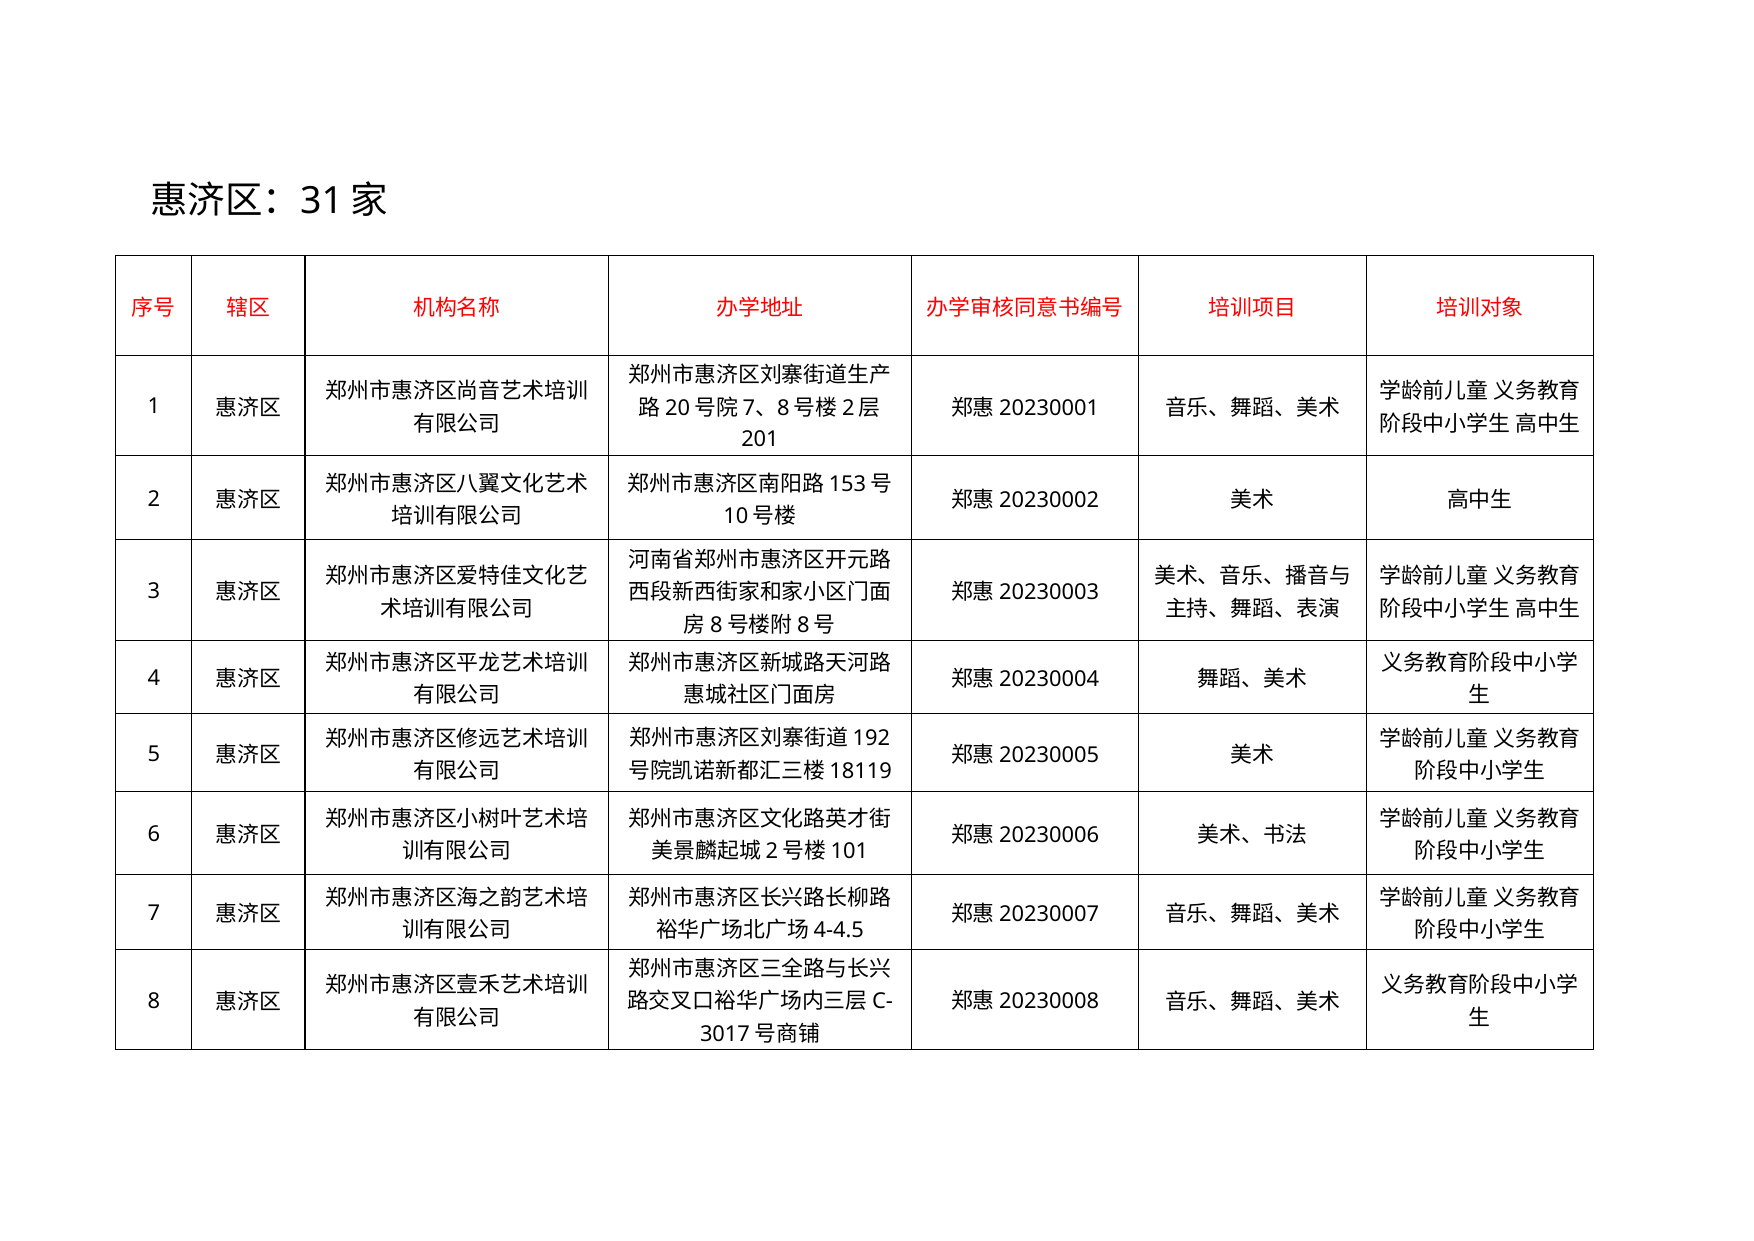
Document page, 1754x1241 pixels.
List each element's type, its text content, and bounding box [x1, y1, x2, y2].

table_header 培训项目 [1139, 256, 1366, 355]
table_cell 6 [116, 792, 191, 874]
text 惠济区：31家 [150, 165, 1604, 230]
table_cell 郑惠20230004 [912, 641, 1138, 713]
table_cell 郑州市惠济区刘寨街道192号院凯诺新都汇三楼18119 [609, 714, 911, 791]
table_cell 3 [116, 540, 191, 640]
table_cell 5 [116, 714, 191, 791]
table_header 培训对象 [1367, 256, 1593, 355]
table_cell 郑州市惠济区壹禾艺术培训有限公司 [306, 950, 608, 1049]
table_header 办学审核同意书编号 [912, 256, 1138, 355]
table_cell 郑惠20230008 [912, 950, 1138, 1049]
table_cell 郑州市惠济区八翼文化艺术培训有限公司 [306, 456, 608, 539]
table_cell 惠济区 [192, 641, 304, 713]
table_cell 郑州市惠济区三全路与长兴路交叉口裕华广场内三层C-3017号商铺 [609, 950, 911, 1049]
table_cell 7 [116, 875, 191, 949]
table_cell 郑州市惠济区长兴路长柳路裕华广场北广场4-4.5 [609, 875, 911, 949]
table_cell 郑惠20230002 [912, 456, 1138, 539]
table_cell 郑州市惠济区小树叶艺术培训有限公司 [306, 792, 608, 874]
table_cell 惠济区 [192, 792, 304, 874]
table_cell 学龄前儿童 义务教育阶段中小学生 [1367, 875, 1593, 949]
table_cell 学龄前儿童 义务教育阶段中小学生 [1367, 792, 1593, 874]
table_cell 美术 [1139, 456, 1366, 539]
table_cell 郑惠20230006 [912, 792, 1138, 874]
table_cell 1 [116, 356, 191, 455]
table_cell 郑惠20230003 [912, 540, 1138, 640]
table_header 办学地址 [609, 256, 911, 355]
table_cell 惠济区 [192, 356, 304, 455]
table_cell 郑州市惠济区新城路天河路惠城社区门面房 [609, 641, 911, 713]
table_cell 学龄前儿童 义务教育阶段中小学生 高中生 [1367, 356, 1593, 455]
table_cell 河南省郑州市惠济区开元路西段新西街家和家小区门面房8号楼附8号 [609, 540, 911, 640]
table_header 机构名称 [306, 256, 608, 355]
table_cell 8 [116, 950, 191, 1049]
table_cell 4 [116, 641, 191, 713]
table_cell 音乐、舞蹈、美术 [1139, 950, 1366, 1049]
table_cell 郑惠20230007 [912, 875, 1138, 949]
table_cell 舞蹈、美术 [1139, 641, 1366, 713]
table_cell 2 [116, 456, 191, 539]
table_cell 惠济区 [192, 714, 304, 791]
table_cell 郑州市惠济区爱特佳文化艺术培训有限公司 [306, 540, 608, 640]
table_cell 郑州市惠济区南阳路153号10号楼 [609, 456, 911, 539]
table_cell 郑州市惠济区平龙艺术培训有限公司 [306, 641, 608, 713]
table_cell 郑惠20230005 [912, 714, 1138, 791]
table_cell 学龄前儿童 义务教育阶段中小学生 [1367, 714, 1593, 791]
table_header 序号 [116, 256, 191, 355]
table_cell 郑州市惠济区尚音艺术培训有限公司 [306, 356, 608, 455]
table_cell 音乐、舞蹈、美术 [1139, 875, 1366, 949]
table_cell 美术、音乐、播音与主持、舞蹈、表演 [1139, 540, 1366, 640]
table_cell 郑州市惠济区刘寨街道生产路20号院7、8号楼2层201 [609, 356, 911, 455]
table_cell 惠济区 [192, 950, 304, 1049]
table_cell 郑州市惠济区海之韵艺术培训有限公司 [306, 875, 608, 949]
table_cell 美术、书法 [1139, 792, 1366, 874]
table_cell 学龄前儿童 义务教育阶段中小学生 高中生 [1367, 540, 1593, 640]
table_cell 惠济区 [192, 540, 304, 640]
table_cell 音乐、舞蹈、美术 [1139, 356, 1366, 455]
table_cell 义务教育阶段中小学生 [1367, 950, 1593, 1049]
table_cell 义务教育阶段中小学生 [1367, 641, 1593, 713]
table_header 辖区 [192, 256, 304, 355]
table_cell 惠济区 [192, 456, 304, 539]
table_cell 郑州市惠济区文化路英才街美景麟起城2号楼101 [609, 792, 911, 874]
table_cell 美术 [1139, 714, 1366, 791]
table_cell 郑惠20230001 [912, 356, 1138, 455]
table_cell 高中生 [1367, 456, 1593, 539]
table_cell 惠济区 [192, 875, 304, 949]
table_cell 郑州市惠济区修远艺术培训有限公司 [306, 714, 608, 791]
